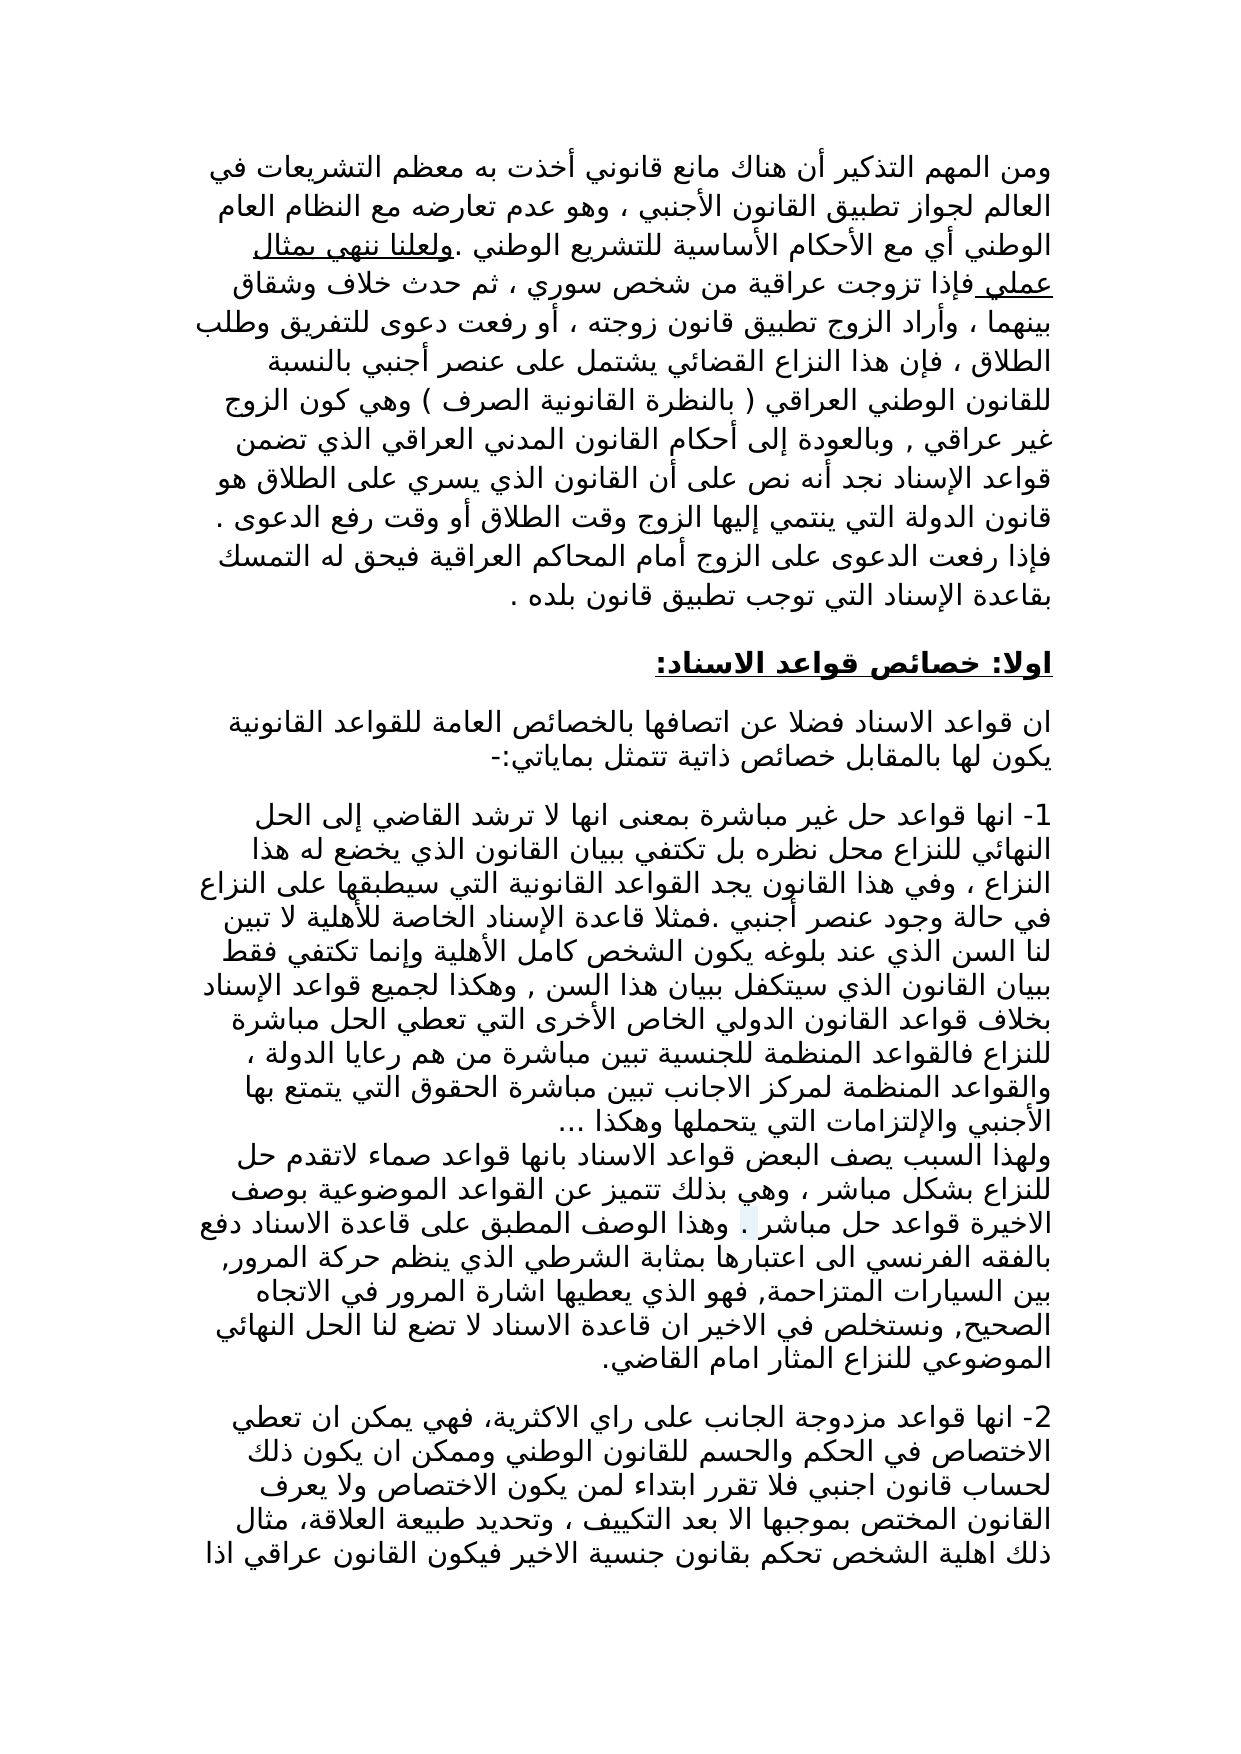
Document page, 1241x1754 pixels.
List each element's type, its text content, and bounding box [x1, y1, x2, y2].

text 1- انها قواعد حل غير مباشرة بمعنى انها لا ترشد القاضي إلى الحل النهائي للنزاع محل نظره بل تكتفي ببيان القانون الذي يخضع له هذا النزاع ، وفي هذا القانون يجد القواعد القانونية التي سيطبقها على النزاع في حالة وجود عنصر أجنبي .فمثلا قاعدة الإسناد الخاصة للأهلية لا تبين لنا السن الذي عند بلوغه يكون الشخص كامل الأهلية وإنما تكتفي فقط ببيان القانون الذي سيتكفل ببيان هذا السن , وهكذا لجميع قواعد الإسناد بخلاف قواعد القانون الدولي الخاص الأخرى التي تعطي الحل مباشرة للنزاع فالقواعد المنظمة للجنسية تبين مباشرة من هم رعايا الدولة ، والقواعد المنظمة لمركز الاجانب تبين مباشرة الحقوق التي يتمتع بها الأجنبي والإلتزامات التي يتحملها وهكذا ... ولهذا السبب يصف البعض قواعد الاسناد بانها قواعد صماء لاتقدم حل للنزاع بشكل مباشر ، وهي بذلك تتميز عن القواعد الموضوعية بوصف الاخيرة قواعد حل مباشر . وهذا الوصف المطبق على قاعدة الاسناد دفع بالفقه الفرنسي الى اعتبارها بمثابة الشرطي الذي ينظم حركة المرور, بين السيارات المتزاحمة, فهو الذي يعطيها اشارة المرور في الاتجاه الصحيح, ونستخلص في الاخير ان قاعدة الاسناد لا تضع لنا الحل النهائي الموضوعي للنزاع المثار امام القاضي. [187, 798, 1053, 1376]
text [187, 1401, 1053, 1571]
text اولا: خصائص قواعد الاسناد: [187, 647, 1053, 681]
text ومن المهم التذكير أن هناك مانع قانوني أخذت به معظم التشريعات في العالم لجواز تطبيق القانون الأجنبي ، وهو عدم تعارضه مع النظام العام الوطني أي مع الأحكام الأساسية للتشريع الوطني .ولعلنا ننهي بمثال عملي فإذا تزوجت عراقية من شخص سوري ، ثم حدث خلاف وشقاق بينهما ، وأراد الزوج تطبيق قانون زوجته ، أو رفعت دعوى للتفريق وطلب الطلاق ، فإن هذا النزاع القضائي يشتمل على عنصر أجنبي بالنسبة للقانون الوطني العراقي ( بالنظرة القانونية الصرف ) وهي كون الزوج غير عراقي , وبالعودة إلى أحكام القانون المدني العراقي الذي تضمن قواعد الإسناد نجد أنه نص على أن القانون الذي يسري على الطلاق هو قانون الدولة التي ينتمي إليها الزوج وقت الطلاق أو وقت رفع الدعوى . فإذا رفعت الدعوى على الزوج أمام المحاكم العراقية فيحق له التمسك بقاعدة الإسناد التي توجب تطبيق قانون بلده . [187, 150, 1053, 612]
text ان قواعد الاسناد فضلا عن اتصافها بالخصائص العامة للقواعد القانونية يكون لها بالمقابل خصائص ذاتية تتمثل بماياتي:- [187, 706, 1053, 773]
